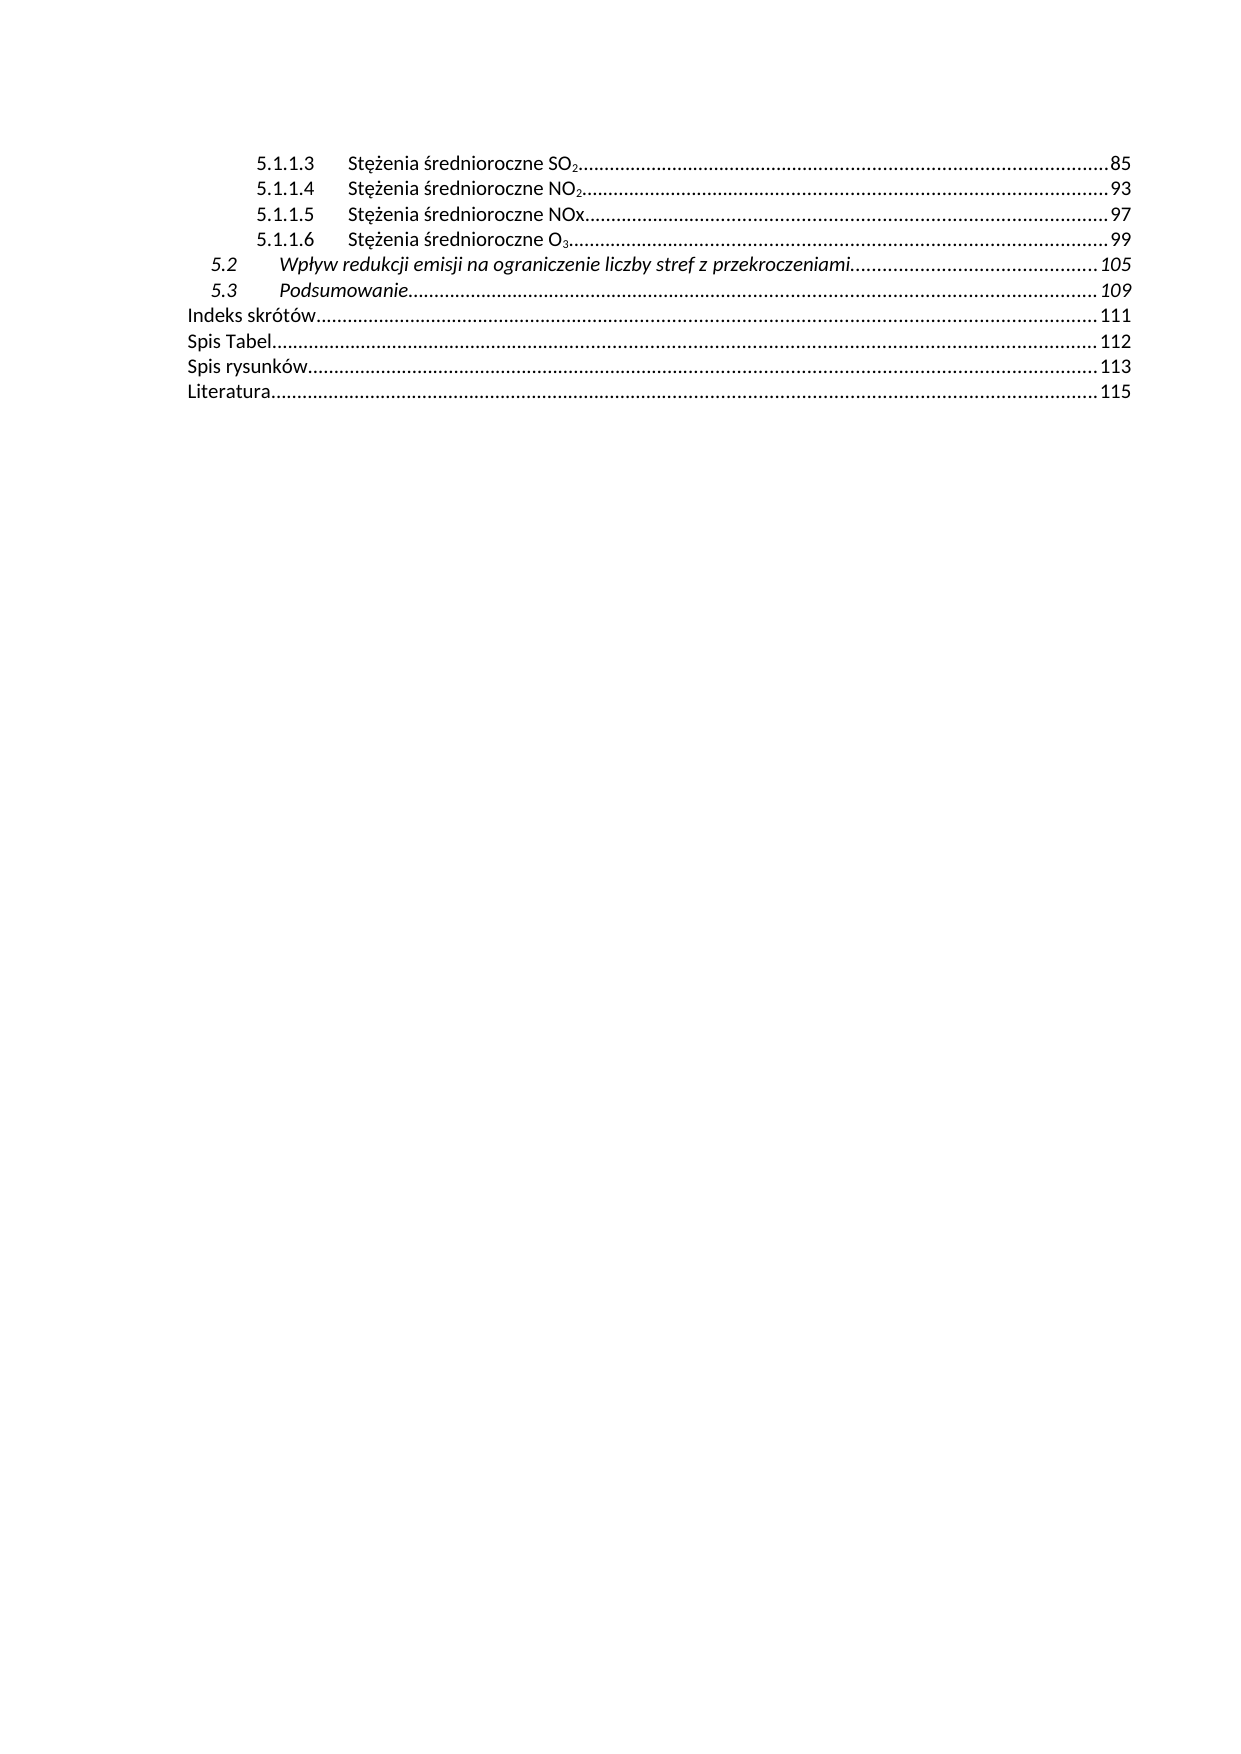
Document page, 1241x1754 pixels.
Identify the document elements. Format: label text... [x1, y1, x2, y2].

text 5.3 Podsumowanie 109 [210, 277, 1090, 302]
text 5.1.1.3 Stężenia średnioroczne SO2 85 [256, 150, 1090, 175]
text 5.1.1.6 Stężenia średnioroczne O3 99 [256, 226, 1090, 252]
text Spis rysunków 113 [187, 353, 1090, 379]
text 5.1.1.4 Stężenia średnioroczne NO2 93 [256, 175, 1090, 201]
text 5.2 Wpływ redukcji emisji na ograniczenie liczby stref z przekroczeniami 105 [210, 252, 1090, 277]
text Indeks skrótów 111 [187, 302, 1090, 328]
text Spis Tabel 112 [187, 328, 1090, 353]
text Literatura 115 [187, 379, 1090, 404]
text 5.1.1.5 Stężenia średnioroczne NOx 97 [256, 201, 1090, 226]
